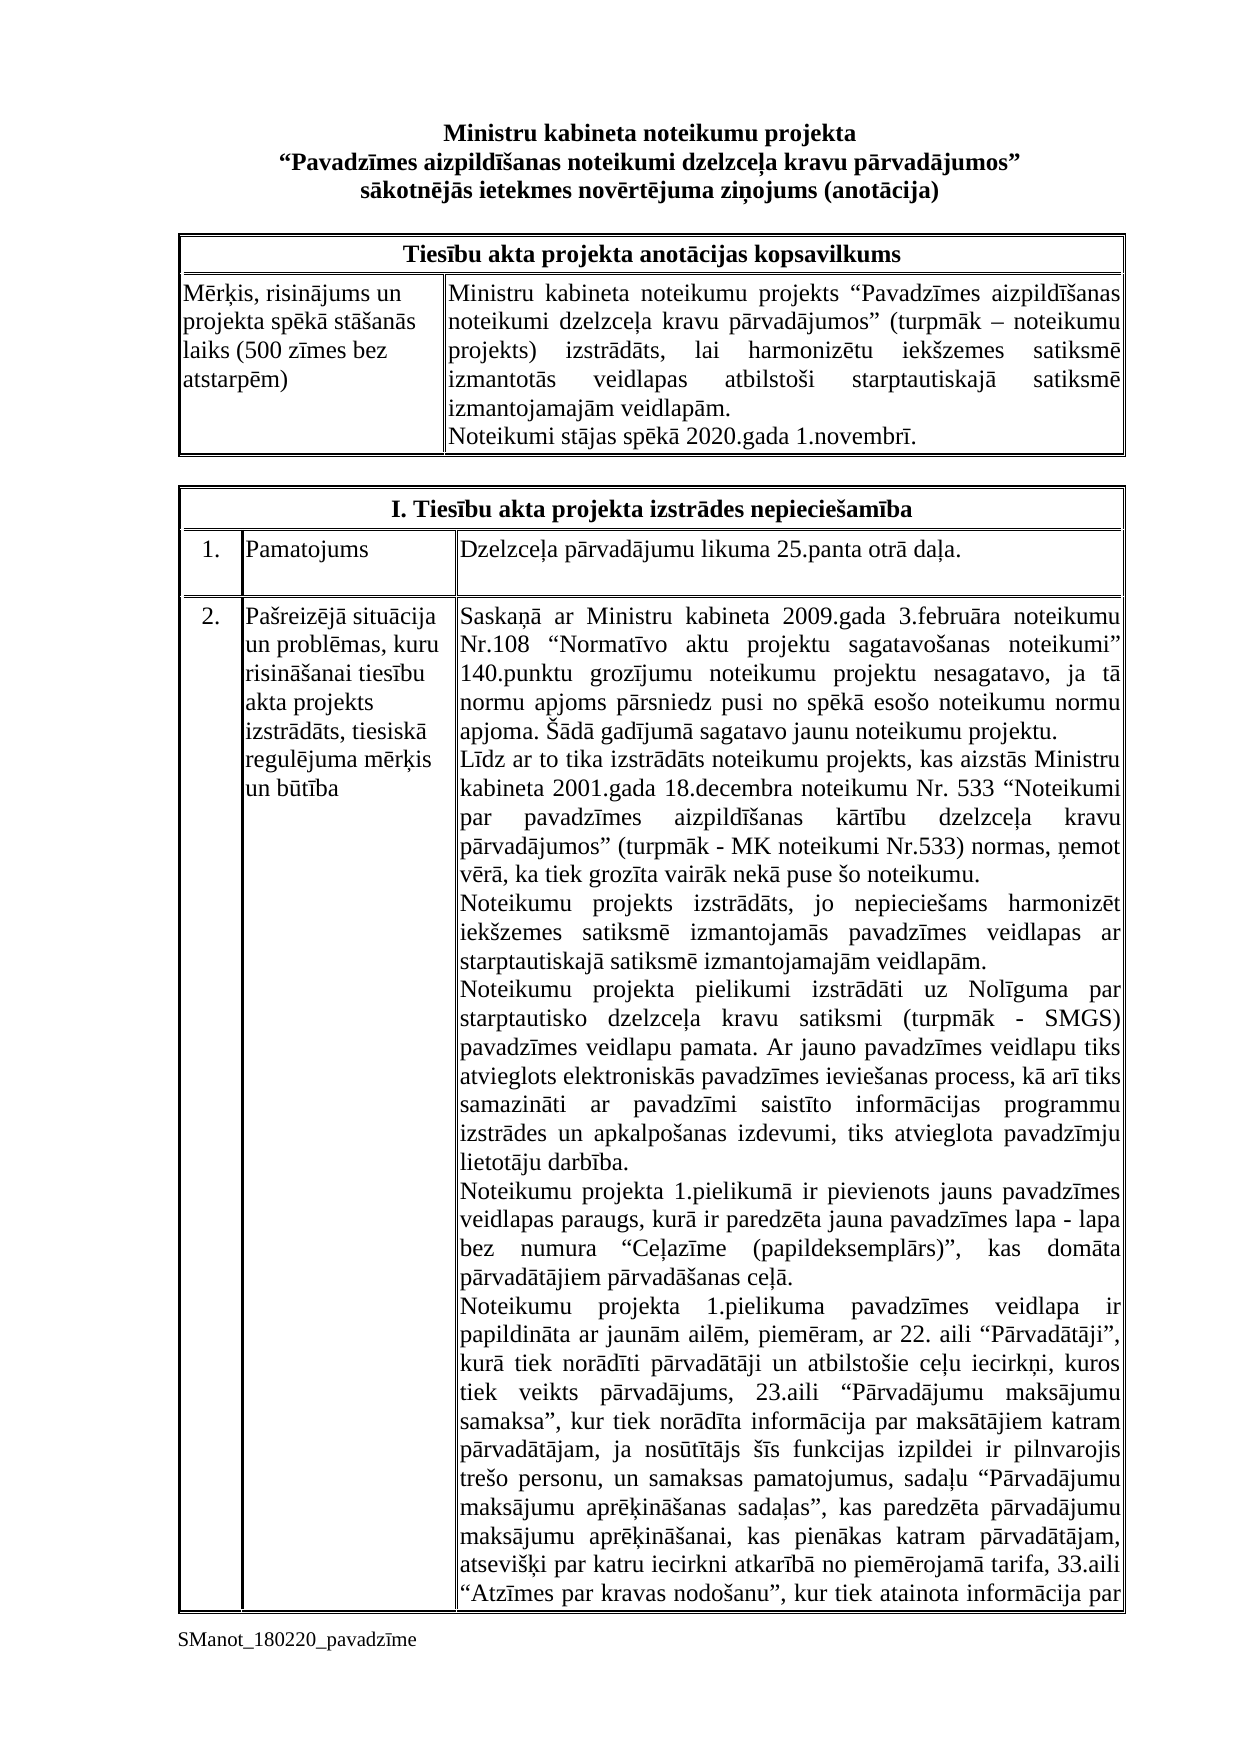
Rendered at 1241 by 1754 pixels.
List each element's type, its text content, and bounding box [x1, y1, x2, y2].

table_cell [456, 595, 1123, 1610]
table_cell Ministru kabineta noteikumu projekts “Pavadzīmes aizpildīšanas noteikumi dzelzceļa kravu pārvadājumos” (turpmāk – noteikumu projekts) izstrādāts, lai harmonizētu iekšzemes satiksmē izmantotās veidlapas atbilstoši starptautiskajā satiksmē izmantojamajām veidlapām. Noteikumi stājas spēkā 2020.gada 1.novembrī. [445, 271, 1123, 453]
table_header I. Tiesību akta projekta izstrādes nepieciešamība [181, 489, 1123, 527]
table_cell Pamatojums [244, 531, 455, 594]
table_header Tiesību akta projekta anotācijas kopsavilkums [181, 237, 1123, 271]
list “Pavadzīmes aizpildīšanas noteikumi dzelzceļa kravu pārvadājumos” [177, 147, 1122, 176]
table_cell 1. [181, 528, 241, 594]
table_cell 2. [181, 595, 242, 1610]
table_cell Dzelzceļa pārvadājumu likuma 25.panta otrā daļa. [458, 528, 1123, 594]
table_cell Mērķis, risinājums un projekta spēkā stāšanās laiks (500 zīmes bez atstarpēm) [181, 271, 445, 453]
text sākotnējās ietekmes novērtējuma ziņojums (anotācija) [177, 176, 1122, 204]
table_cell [242, 598, 456, 1610]
text Ministru kabineta noteikumu projekta [177, 118, 1122, 147]
